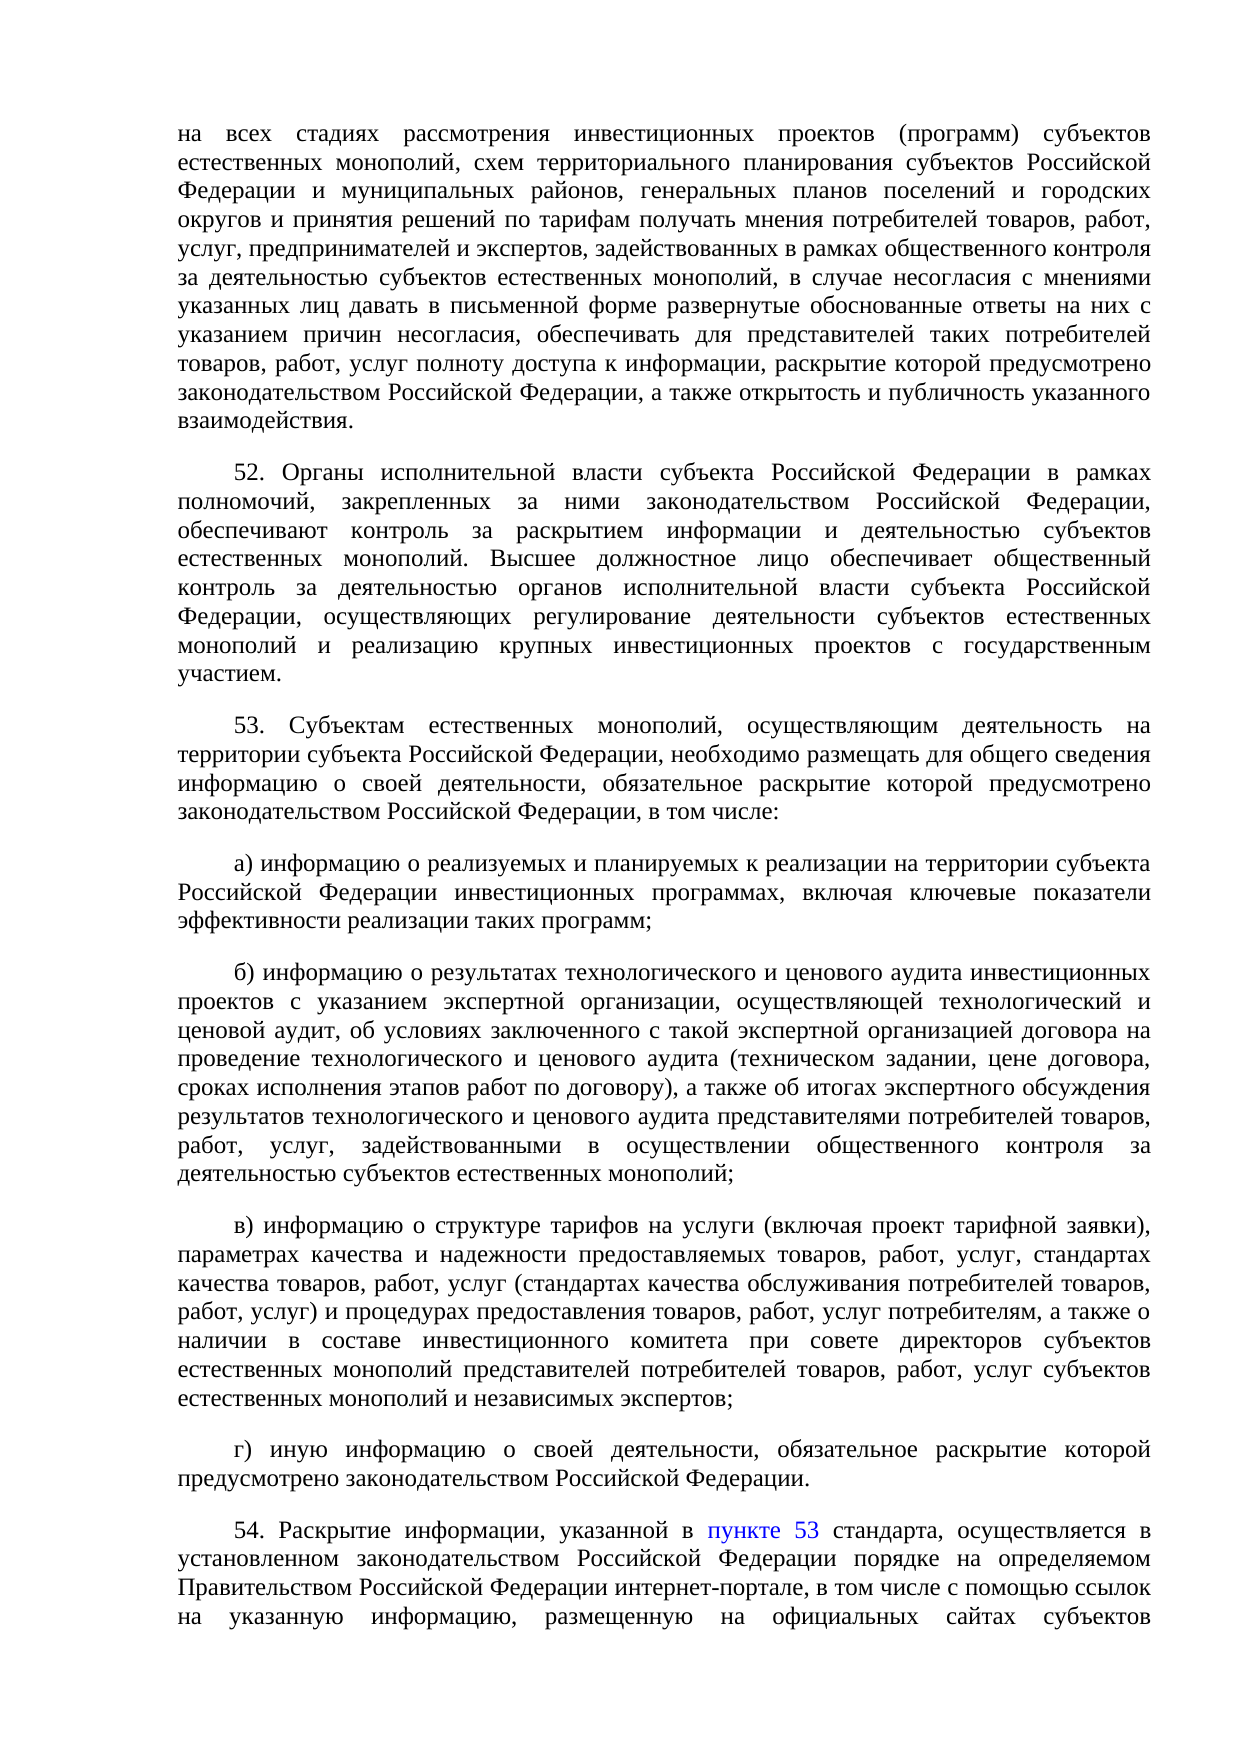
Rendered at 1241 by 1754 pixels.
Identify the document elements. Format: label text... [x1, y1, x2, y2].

text 52. Органы исполнительной власти субъекта Российской Федерации в рамках полномочий, закрепленных за ними законодательством Российской Федерации, обеспечивают контроль за раскрытием информации и деятельностью субъектов естественных монополий. Высшее должностное лицо обеспечивает общественный контроль за деятельностью органов исполнительной власти субъекта Российской Федерации, осуществляющих регулирование деятельности субъектов естественных монополий и реализацию крупных инвестиционных проектов с государственным участием. [177, 457, 1152, 687]
text в) информацию о структуре тарифов на услуги (включая проект тарифной заявки), параметрах качества и надежности предоставляемых товаров, работ, услуг, стандартах качества товаров, работ, услуг (стандартах качества обслуживания потребителей товаров, работ, услуг) и процедурах предоставления товаров, работ, услуг потребителям, а также о наличии в составе инвестиционного комитета при совете директоров субъектов естественных монополий представителей потребителей товаров, работ, услуг субъектов естественных монополий и независимых экспертов; [177, 1210, 1152, 1411]
text б) информацию о результатах технологического и ценового аудита инвестиционных проектов с указанием экспертной организации, осуществляющей технологический и ценовой аудит, об условиях заключенного с такой экспертной организацией договора на проведение технологического и ценового аудита (техническом задании, цене договора, сроках исполнения этапов работ по договору), а также об итогах экспертного обсуждения результатов технологического и ценового аудита представителями потребителей товаров, работ, услуг, задействованными в осуществлении общественного контроля за деятельностью субъектов естественных монополий; [177, 957, 1152, 1187]
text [177, 118, 1152, 434]
text г) иную информацию о своей деятельности, обязательное раскрытие которой предусмотрено законодательством Российской Федерации. [177, 1434, 1152, 1492]
text 53. Субъектам естественных монополий, осуществляющим деятельность на территории субъекта Российской Федерации, необходимо размещать для общего сведения информацию о своей деятельности, обязательное раскрытие которой предусмотрено законодательством Российской Федерации, в том числе: [177, 710, 1152, 825]
text а) информацию о реализуемых и планируемых к реализации на территории субъекта Российской Федерации инвестиционных программах, включая ключевые показатели эффективности реализации таких программ; [177, 848, 1152, 934]
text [177, 1515, 1152, 1630]
